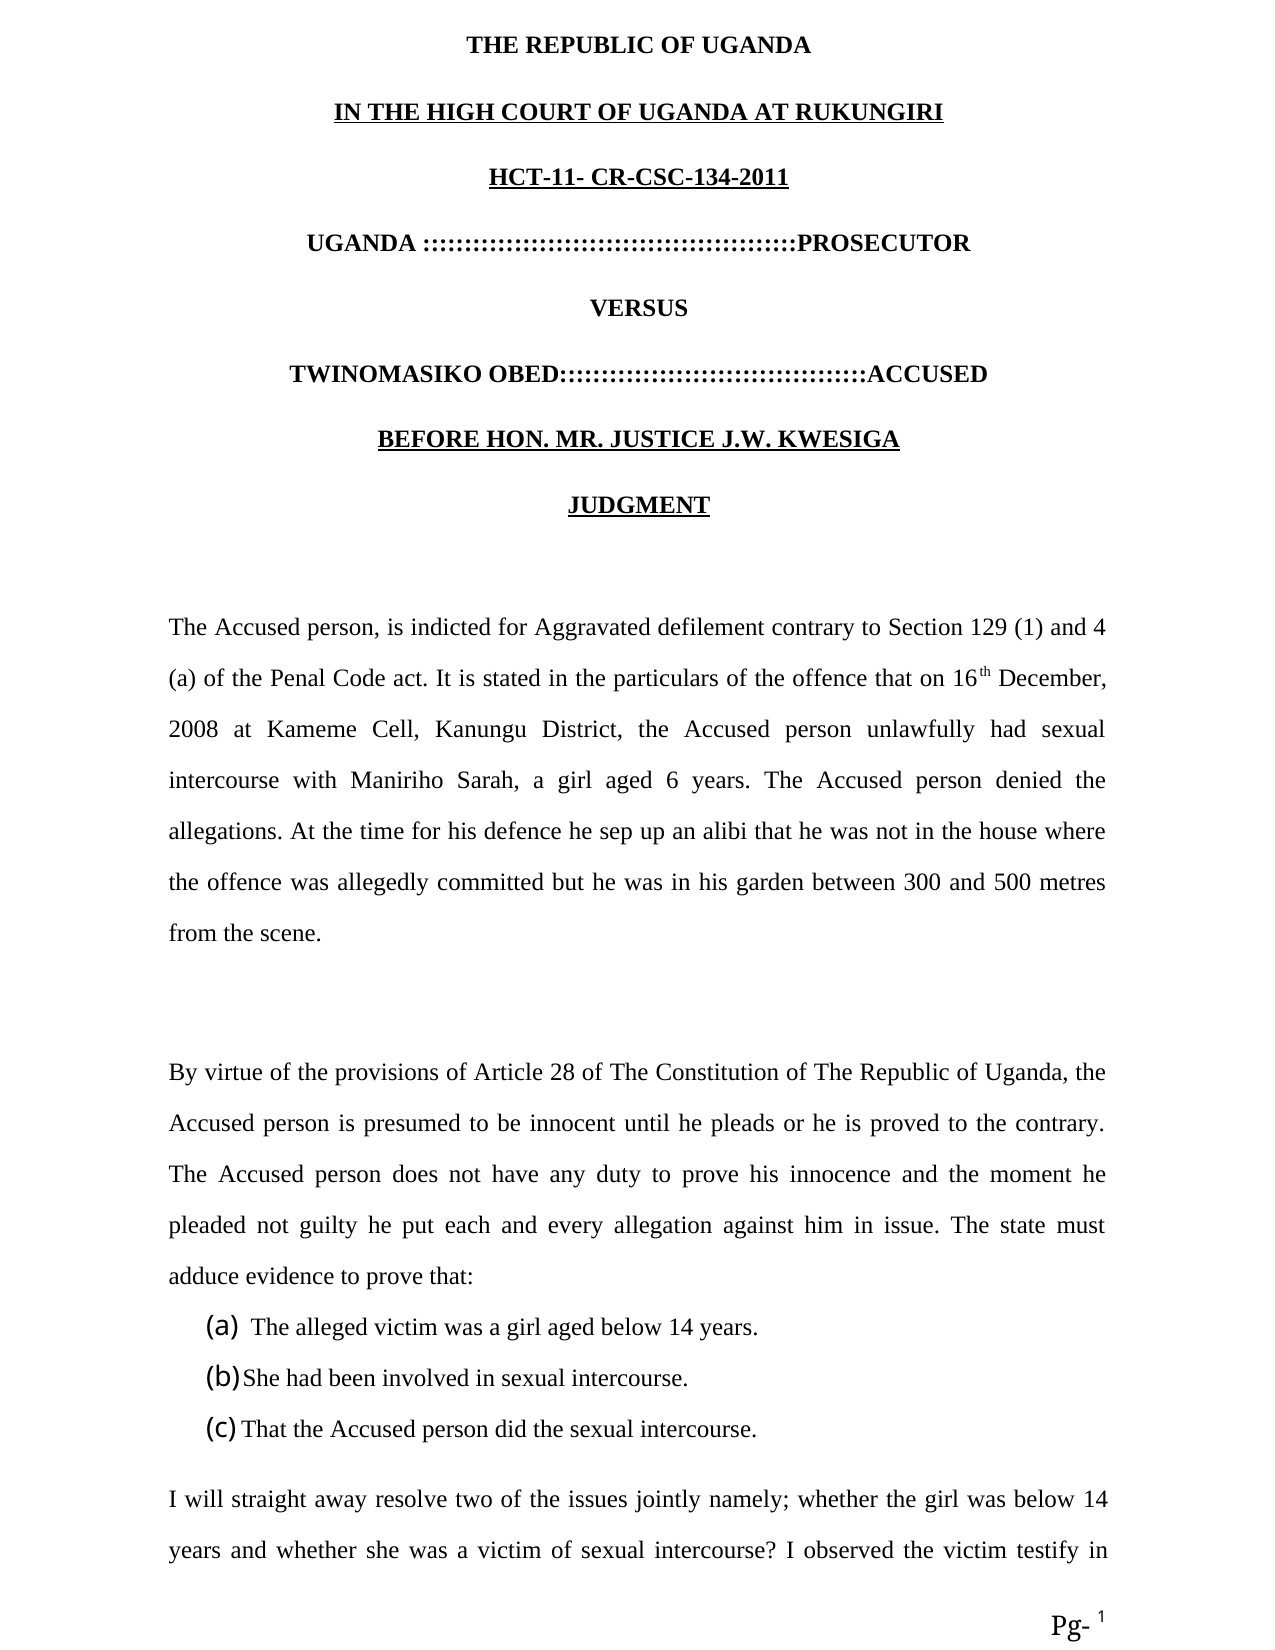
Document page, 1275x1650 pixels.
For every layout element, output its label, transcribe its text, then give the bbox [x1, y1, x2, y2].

subtitle THE REPUBLIC OF UGANDA [166, 21, 1111, 61]
text HCT-11- CR-CSC-134-2011 [166, 133, 1111, 199]
text VERSUS [166, 264, 1111, 330]
text IN THE HIGH COURT OF UGANDA AT RUKUNGIRI [166, 68, 1111, 133]
text JUDGMENT [166, 461, 1111, 527]
list That the Accused person did the sexual intercourse. [206, 1397, 1111, 1448]
list She had been involved in sexual intercourse. [206, 1346, 1111, 1397]
text UGANDA :::::::::::::::::::::::::::::::::::::::::::::PROSECUTOR [166, 199, 1111, 264]
text The Accused person, is indicted for Aggravated defilement contrary to Section 129 (1) and 4 (a) of the Penal Code act. It is stated in the particulars of the offence that on 16th December, 2008 at Kameme Cell, Kanungu District, the Accused person unlawfully had sexual intercourse with Maniriho Sarah, a girl aged 6 years. The Accused person denied the allegations. At the time for his defence he sep up an alibi that he was not in the house where the offence was allegedly committed but he was in his garden between 300 and 500 metres from the scene. [168, 594, 1107, 952]
text TWINOMASIKO OBED:::::::::::::::::::::::::::::::::::::ACCUSED [166, 330, 1111, 396]
list The alleged victim was a girl aged below 14 years. [206, 1294, 1111, 1346]
text By virtue of the provisions of Article 28 of The Constitution of The Republic of Uganda, the Accused person is presumed to be innocent until he pleads or he is proved to the contrary. The Accused person does not have any duty to prove his innocence and the moment he pleaded not guilty he put each and every allegation against him in issue. The state must adduce evidence to prove that: [168, 1039, 1107, 1294]
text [168, 1466, 1109, 1568]
text BEFORE HON. MR. JUSTICE J.W. KWESIGA [166, 396, 1111, 461]
